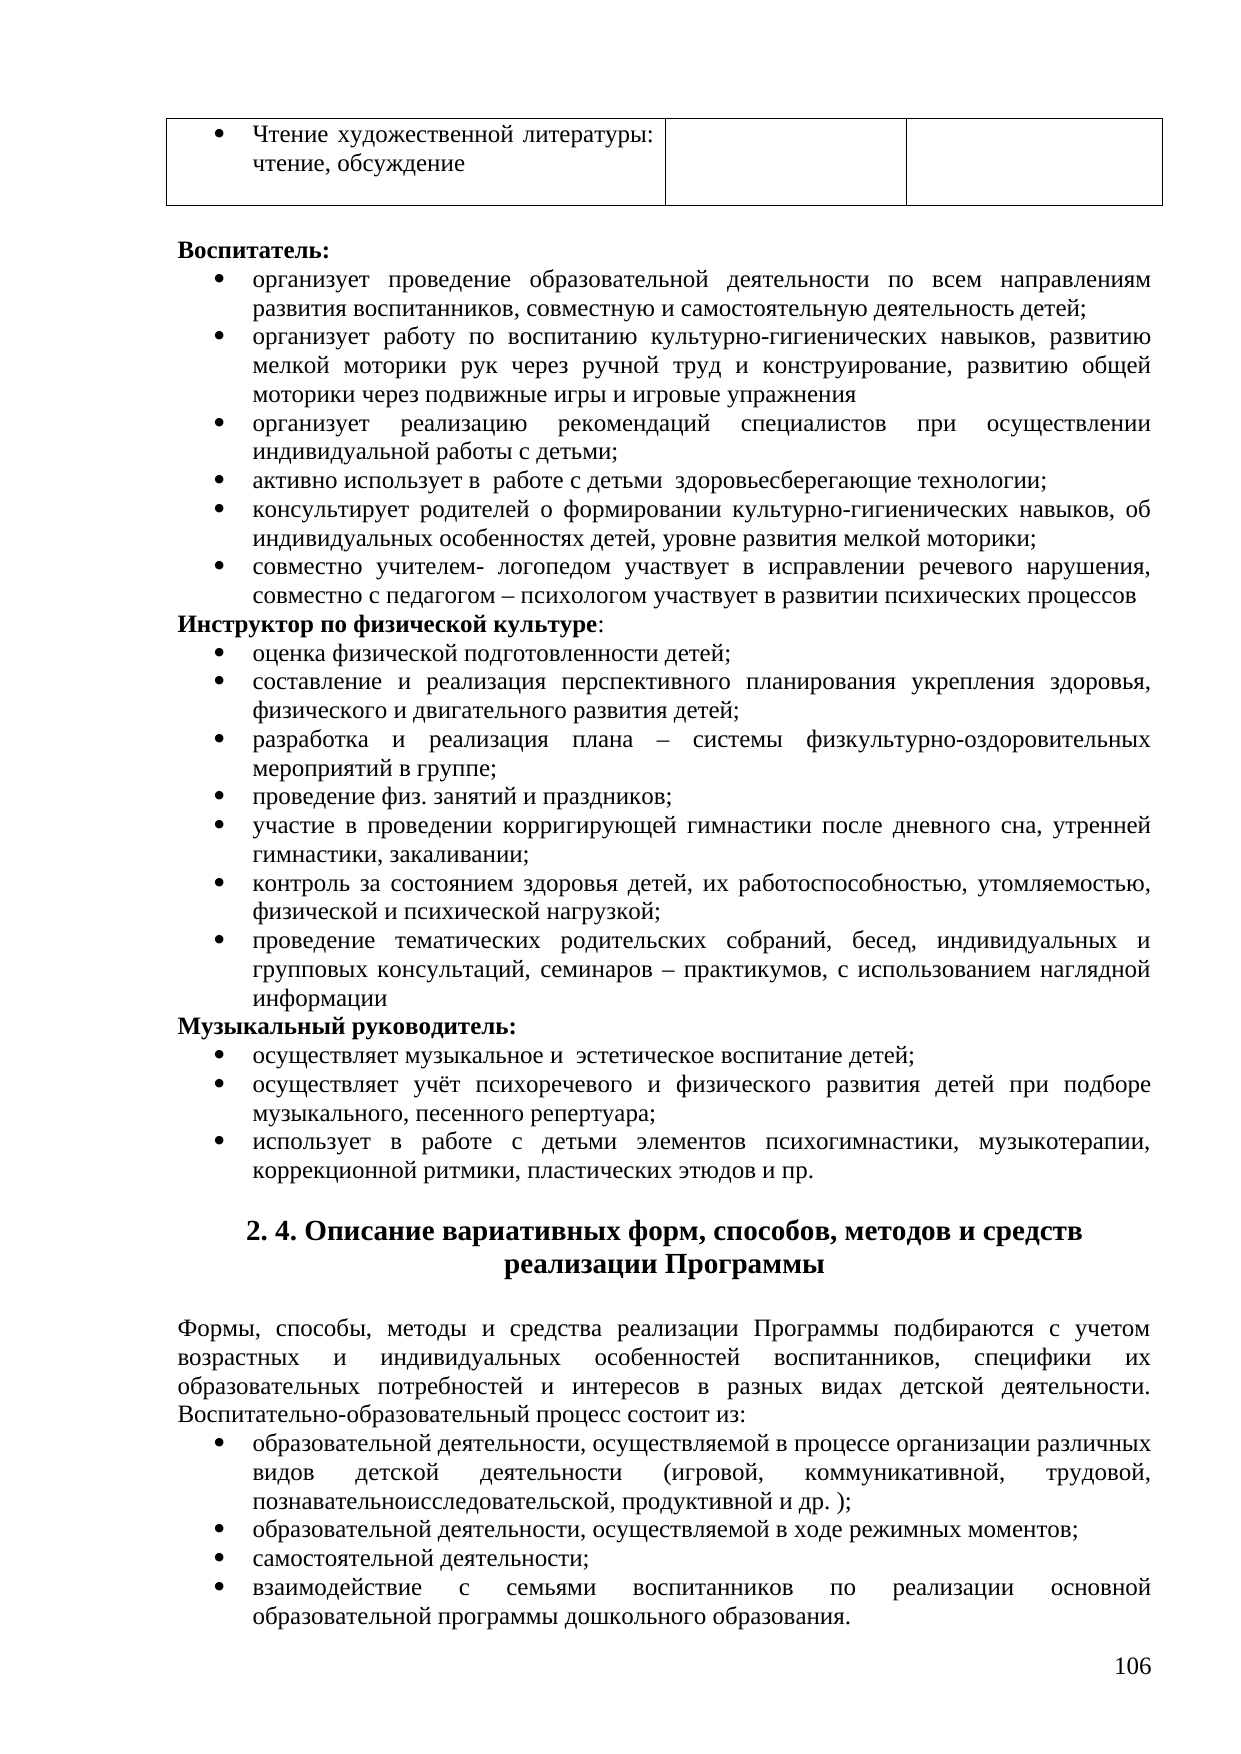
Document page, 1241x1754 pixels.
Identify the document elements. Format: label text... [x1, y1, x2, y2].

list образовательной деятельности, осуществляемой в процессе организации различных видов детской деятельности (игровой, коммуникативной, трудовой, познавательноисследовательской, продуктивной и др. ); [215, 1428, 1152, 1514]
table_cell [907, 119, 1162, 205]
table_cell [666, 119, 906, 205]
list самостоятельной деятельности; [215, 1543, 1152, 1572]
text Музыкальный руководитель: [177, 1011, 1152, 1040]
list совместно учителем- логопедом участвует в исправлении речевого нарушения, совместно с педагогом – психологом участвует в развитии психических процессов [215, 551, 1152, 609]
list проведение физ. занятий и праздников; [215, 781, 1152, 810]
list участие в проведении корригирующей гимнастики после дневного сна, утренней гимнастики, закаливании; [215, 810, 1152, 868]
text 2. 4. Описание вариативных форм, способов, методов и средств реализации Программы [177, 1213, 1152, 1280]
list консультирует родителей о формировании культурно-гигиенических навыков, об индивидуальных особенностях детей, уровне развития мелкой моторики; [215, 494, 1152, 551]
list составление и реализация перспективного планирования укрепления здоровья, физического и двигательного развития детей; [215, 666, 1152, 724]
list организует работу по воспитанию культурно-гигиенических навыков, развитию мелкой моторики рук через ручной труд и конструирование, развитию общей моторики через подвижные игры и игровые упражнения [215, 321, 1152, 408]
list разработка и реализация плана – системы физкультурно-оздоровительных мероприятий в группе; [215, 724, 1152, 781]
list осуществляет музыкальное и эстетическое воспитание детей; [215, 1040, 1152, 1069]
text Инструктор по физической культуре: [177, 609, 1152, 638]
list организует проведение образовательной деятельности по всем направлениям развития воспитанников, совместную и самостоятельную деятельность детей; [215, 264, 1152, 321]
list осуществляет учёт психоречевого и физического развития детей при подборе музыкального, песенного репертуара; [215, 1069, 1152, 1126]
list проведение тематических родительских собраний, бесед, индивидуальных и групповых консультаций, семинаров – практикумов, с использованием наглядной информации [215, 925, 1152, 1011]
list взаимодействие с семьями воспитанников по реализации основной образовательной программы дошкольного образования. [215, 1572, 1152, 1629]
list использует в работе с детьми элементов психогимнастики, музыкотерапии, коррекционной ритмики, пластических этюдов и пр. [215, 1126, 1152, 1184]
text Формы, способы, методы и средства реализации Программы подбираются с учетом возрастных и индивидуальных особенностей воспитанников, специфики их образовательных потребностей и интересов в разных видах детской деятельности. Воспитательно-образовательный процесс состоит из: [177, 1313, 1152, 1428]
list контроль за состоянием здоровья детей, их работоспособностью, утомляемостью, физической и психической нагрузкой; [215, 868, 1152, 925]
list активно использует в работе с детьми здоровьесберегающие технологии; [215, 465, 1152, 494]
text Воспитатель: [177, 235, 1152, 264]
list оценка физической подготовленности детей; [215, 638, 1152, 666]
list организует реализацию рекомендаций специалистов при осуществлении индивидуальной работы с детьми; [215, 408, 1152, 465]
list образовательной деятельности, осуществляемой в ходе режимных моментов; [215, 1514, 1152, 1543]
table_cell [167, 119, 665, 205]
